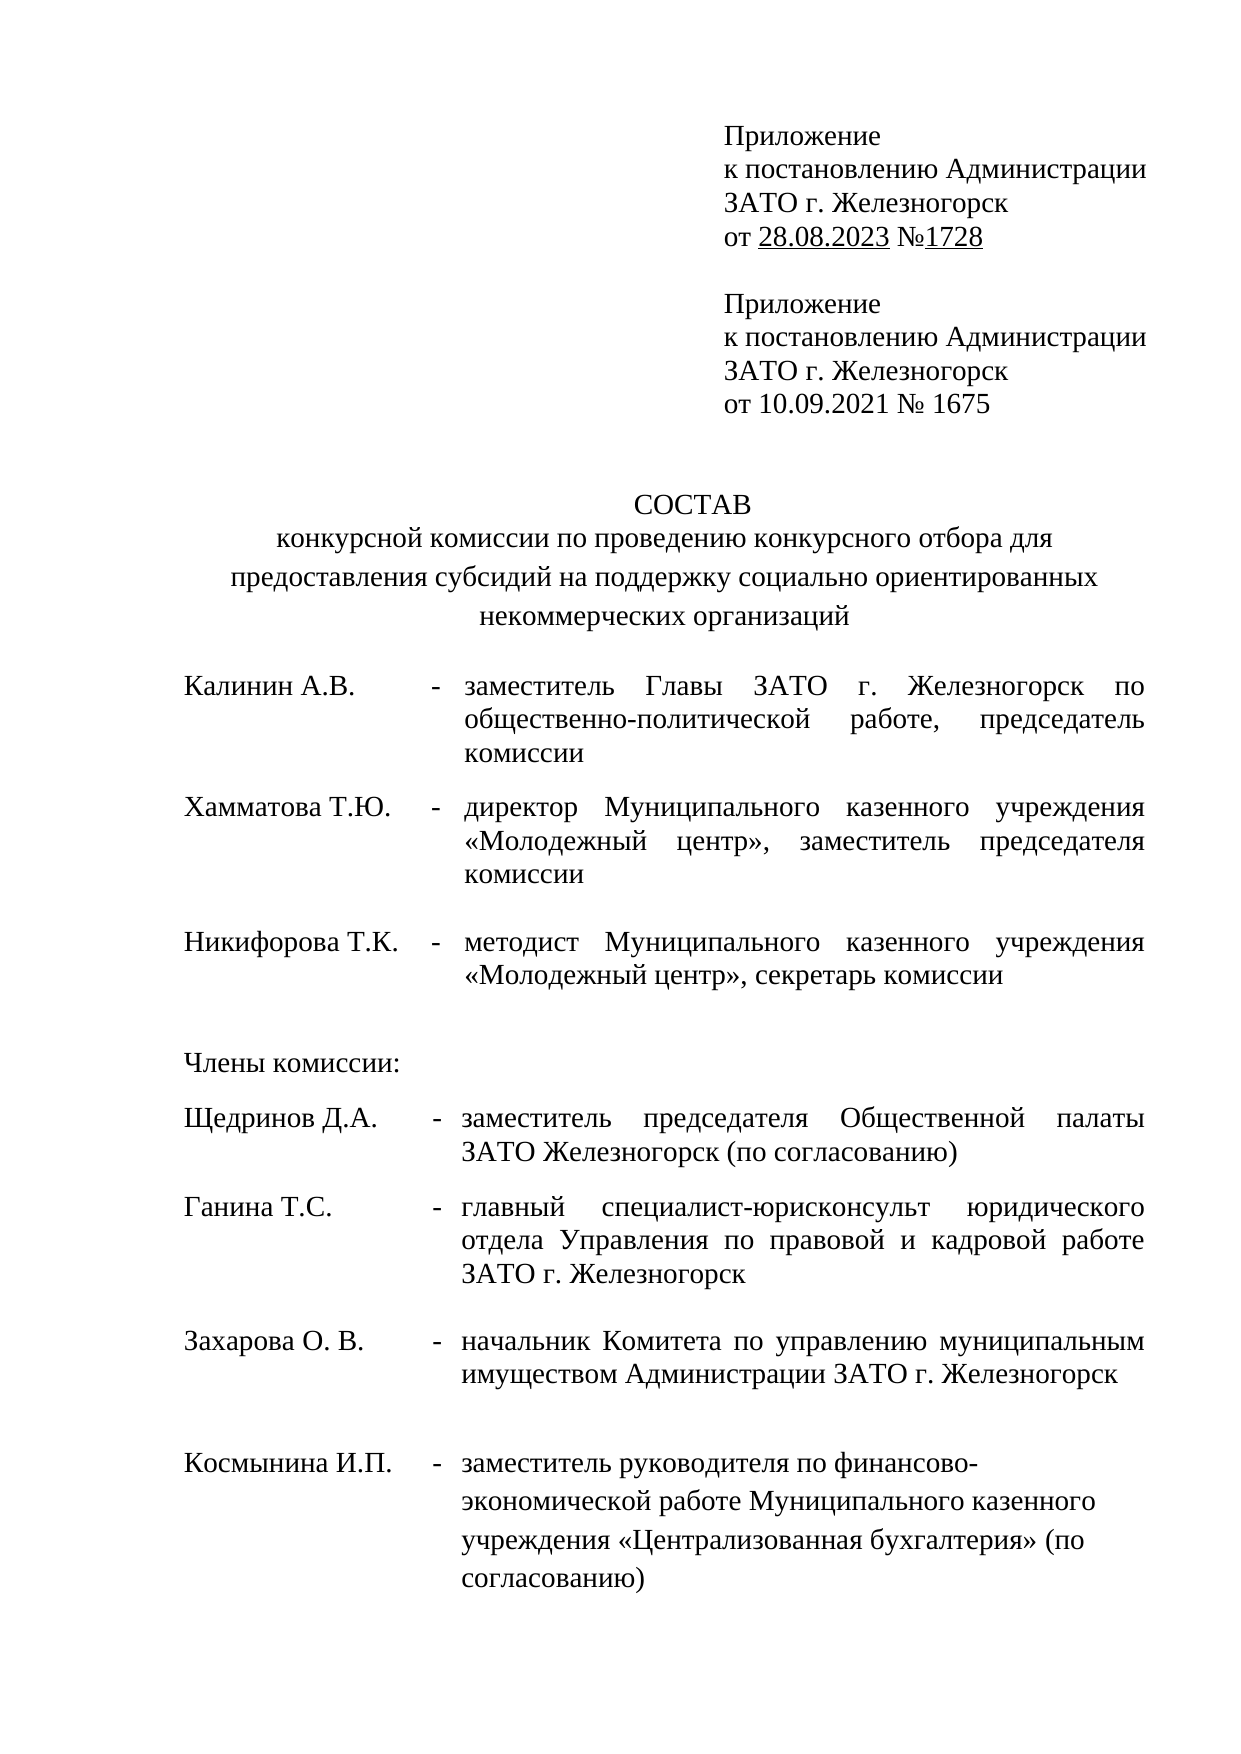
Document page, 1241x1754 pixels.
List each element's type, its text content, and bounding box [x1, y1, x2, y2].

table_cell - - [413, 779, 458, 1035]
table_cell директор Муниципального казенного учреждения «Молодежный центр», заместитель председателя комиссии методист Муниципального казенного учреждения «Молодежный центр», секретарь комиссии [458, 779, 1152, 1035]
text к постановлению Администрации ЗАТО г. Железногорск [723, 152, 1152, 219]
table_cell главный специалист-юрисконсульт юридического отдела Управления по правовой и кадровой работе ЗАТО г. Железногорск начальник Комитета по управлению муниципальным имуществом Администрации ЗАТО г. Железногорск [455, 1178, 1152, 1434]
table_header Калинин А.В. [177, 657, 413, 779]
table_header - [413, 657, 458, 779]
text Приложение [723, 286, 1152, 319]
text конкурсной комиссии по проведению конкурсного отбора для предоставления субсидий на поддержку социально ориентированных некоммерческих организаций [177, 521, 1152, 631]
table_cell - - [419, 1434, 454, 1629]
table_cell Щедринов Д.А. [177, 1090, 419, 1178]
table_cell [177, 1434, 419, 1629]
table_header заместитель Главы ЗАТО г. Железногорск по общественно-политической работе, председатель комиссии [458, 657, 1152, 779]
table_cell Члены комиссии: [177, 1035, 1152, 1090]
table_cell Ганина Т.С. Захарова О. В. [177, 1178, 419, 1434]
table_cell - [419, 1090, 454, 1178]
table_cell заместитель председателя Общественной палаты ЗАТО Железногорск (по согласованию) [455, 1090, 1152, 1178]
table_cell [455, 1434, 1152, 1629]
table_cell - - [419, 1178, 454, 1434]
text Приложение [723, 118, 1152, 152]
text к постановлению Администрации ЗАТО г. Железногорск [723, 319, 1152, 386]
text СОСТАВ [177, 487, 1152, 521]
table_cell Хамматова Т.Ю. Никифорова Т.К. [177, 779, 413, 1035]
text от 10.09.2021 № 1675 [723, 386, 1152, 420]
text от 28.08.2023 №1728 [723, 219, 1152, 252]
